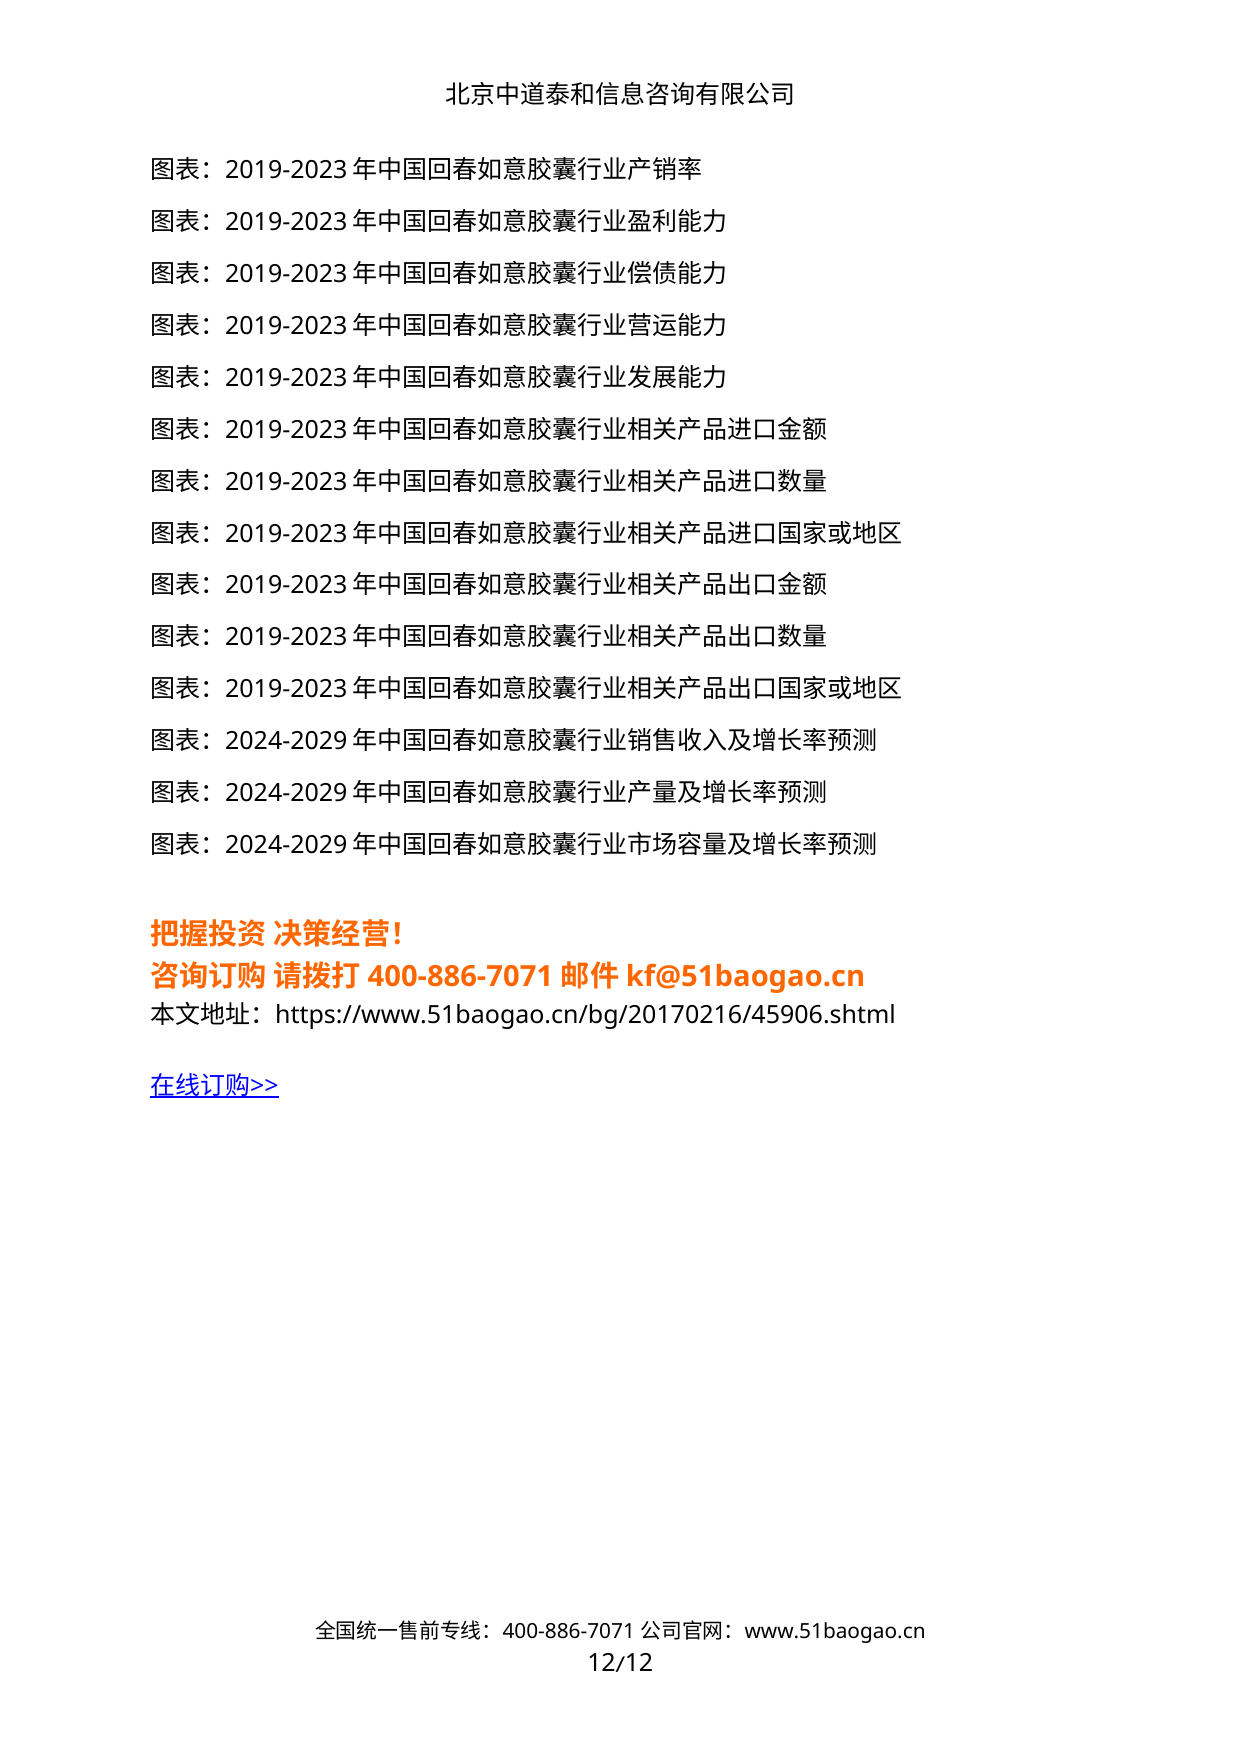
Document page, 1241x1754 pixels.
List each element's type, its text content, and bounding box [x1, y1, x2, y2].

text 图表：2019-2023年中国回春如意胶囊行业偿债能力 [150, 254, 1090, 290]
text 图表：2019-2023年中国回春如意胶囊行业营运能力 [150, 306, 1090, 342]
text 图表：2024-2029年中国回春如意胶囊行业市场容量及增长率预测 [150, 824, 1090, 861]
text 图表：2019-2023年中国回春如意胶囊行业相关产品出口国家或地区 [150, 669, 1090, 705]
text 图表：2019-2023年中国回春如意胶囊行业相关产品进口金额 [150, 409, 1090, 446]
text 图表：2019-2023年中国回春如意胶囊行业相关产品进口数量 [150, 461, 1090, 497]
text 图表：2024-2029年中国回春如意胶囊行业销售收入及增长率预测 [150, 721, 1090, 757]
text 图表：2019-2023年中国回春如意胶囊行业产销率 [150, 150, 1090, 186]
text 把握投资 决策经营！咨询订购 请拨打 400-886-7071 邮件 kf@51baogao.cn本文地址：https://www.51baogao.cn/bg/20170216/45906.shtml [150, 876, 1090, 1031]
text 图表：2019-2023年中国回春如意胶囊行业相关产品进口国家或地区 [150, 513, 1090, 549]
text 在线订购>> [150, 1031, 1090, 1102]
text 图表：2024-2029年中国回春如意胶囊行业产量及增长率预测 [150, 772, 1090, 809]
text 图表：2019-2023年中国回春如意胶囊行业相关产品出口金额 [150, 565, 1090, 601]
text 图表：2019-2023年中国回春如意胶囊行业相关产品出口数量 [150, 617, 1090, 653]
text 图表：2019-2023年中国回春如意胶囊行业发展能力 [150, 357, 1090, 394]
text 图表：2019-2023年中国回春如意胶囊行业盈利能力 [150, 202, 1090, 238]
